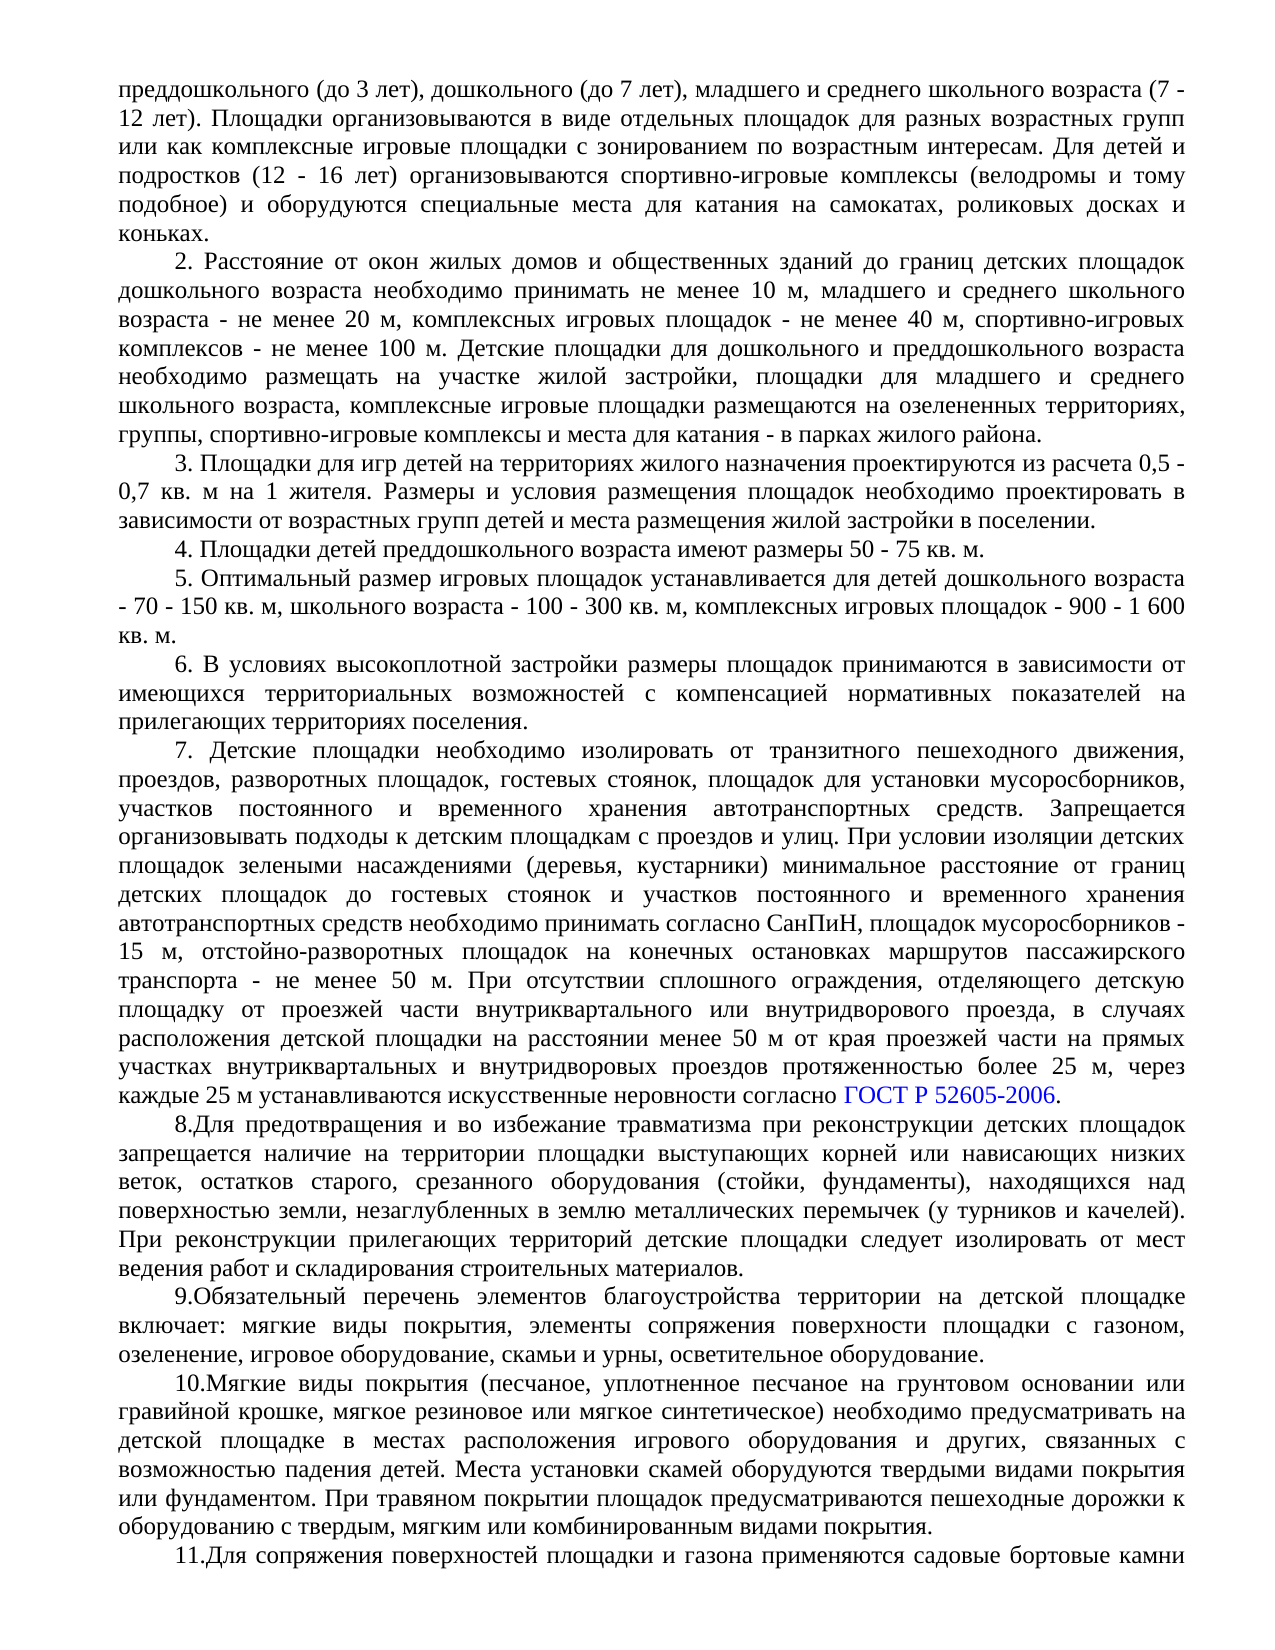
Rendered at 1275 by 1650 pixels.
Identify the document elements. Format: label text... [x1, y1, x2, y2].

text 6. В условиях высокоплотной застройки размеры площадок принимаются в зависимости от имеющихся территориальных возможностей с компенсацией нормативных показателей на прилегающих территориях поселения. [118, 649, 1186, 735]
text 4. Площадки детей преддошкольного возраста имеют размеры 50 - 75 кв. м. [118, 534, 1186, 563]
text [118, 1540, 1186, 1569]
text 7. Детские площадки необходимо изолировать от транзитного пешеходного движения, проездов, разворотных площадок, гостевых стоянок, площадок для установки мусоросборников, участков постоянного и временного хранения автотранспортных средств. Запрещается организовывать подходы к детским площадкам с проездов и улиц. При условии изоляции детских площадок зелеными насаждениями (деревья, кустарники) минимальное расстояние от границ детских площадок до гостевых стоянок и участков постоянного и временного хранения автотранспортных средств необходимо принимать согласно СанПиН, площадок мусоросборников - 15 м, отстойно-разворотных площадок на конечных остановках маршрутов пассажирского транспорта - не менее 50 м. При отсутствии сплошного ограждения, отделяющего детскую площадку от проезжей части внутриквартального или внутридворового проезда, в случаях расположения детской площадки на расстоянии менее 50 м от края проезжей части на прямых участках внутриквартальных и внутридворовых проездов протяженностью более 25 м, через каждые 25 м устанавливаются искусственные неровности согласно ГОСТ Р 52605-2006. [118, 735, 1186, 1109]
text 3. Площадки для игр детей на территориях жилого назначения проектируются из расчета 0,5 - 0,7 кв. м на 1 жителя. Размеры и условия размещения площадок необходимо проектировать в зависимости от возрастных групп детей и места размещения жилой застройки в поселении. [118, 448, 1186, 534]
text 9.Обязательный перечень элементов благоустройства территории на детской площадке включает: мягкие виды покрытия, элементы сопряжения поверхности площадки с газоном, озеленение, игровое оборудование, скамьи и урны, осветительное оборудование. [118, 1281, 1186, 1368]
text 8.Для предотвращения и во избежание травматизма при реконструкции детских площадок запрещается наличие на территории площадки выступающих корней или нависающих низких веток, остатков старого, срезанного оборудования (стойки, фундаменты), находящихся над поверхностью земли, незаглубленных в землю металлических перемычек (у турников и качелей). При реконструкции прилегающих территорий детские площадки следует изолировать от мест ведения работ и складирования строительных материалов. [118, 1109, 1186, 1281]
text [118, 74, 1186, 246]
text 10.Мягкие виды покрытия (песчаное, уплотненное песчаное на грунтовом основании или гравийной крошке, мягкое резиновое или мягкое синтетическое) необходимо предусматривать на детской площадке в местах расположения игрового оборудования и других, связанных с возможностью падения детей. Места установки скамей оборудуются твердыми видами покрытия или фундаментом. При травяном покрытии площадок предусматриваются пешеходные дорожки к оборудованию с твердым, мягким или комбинированным видами покрытия. [118, 1368, 1186, 1540]
text 2. Расстояние от окон жилых домов и общественных зданий до границ детских площадок дошкольного возраста необходимо принимать не менее 10 м, младшего и среднего школьного возраста - не менее 20 м, комплексных игровых площадок - не менее 40 м, спортивно-игровых комплексов - не менее 100 м. Детские площадки для дошкольного и преддошкольного возраста необходимо размещать на участке жилой застройки, площадки для младшего и среднего школьного возраста, комплексные игровые площадки размещаются на озелененных территориях, группы, спортивно-игровые комплексы и места для катания - в парках жилого района. [118, 246, 1186, 448]
text 5. Оптимальный размер игровых площадок устанавливается для детей дошкольного возраста - 70 - 150 кв. м, школьного возраста - 100 - 300 кв. м, комплексных игровых площадок - 900 - 1 600 кв. м. [118, 563, 1186, 649]
